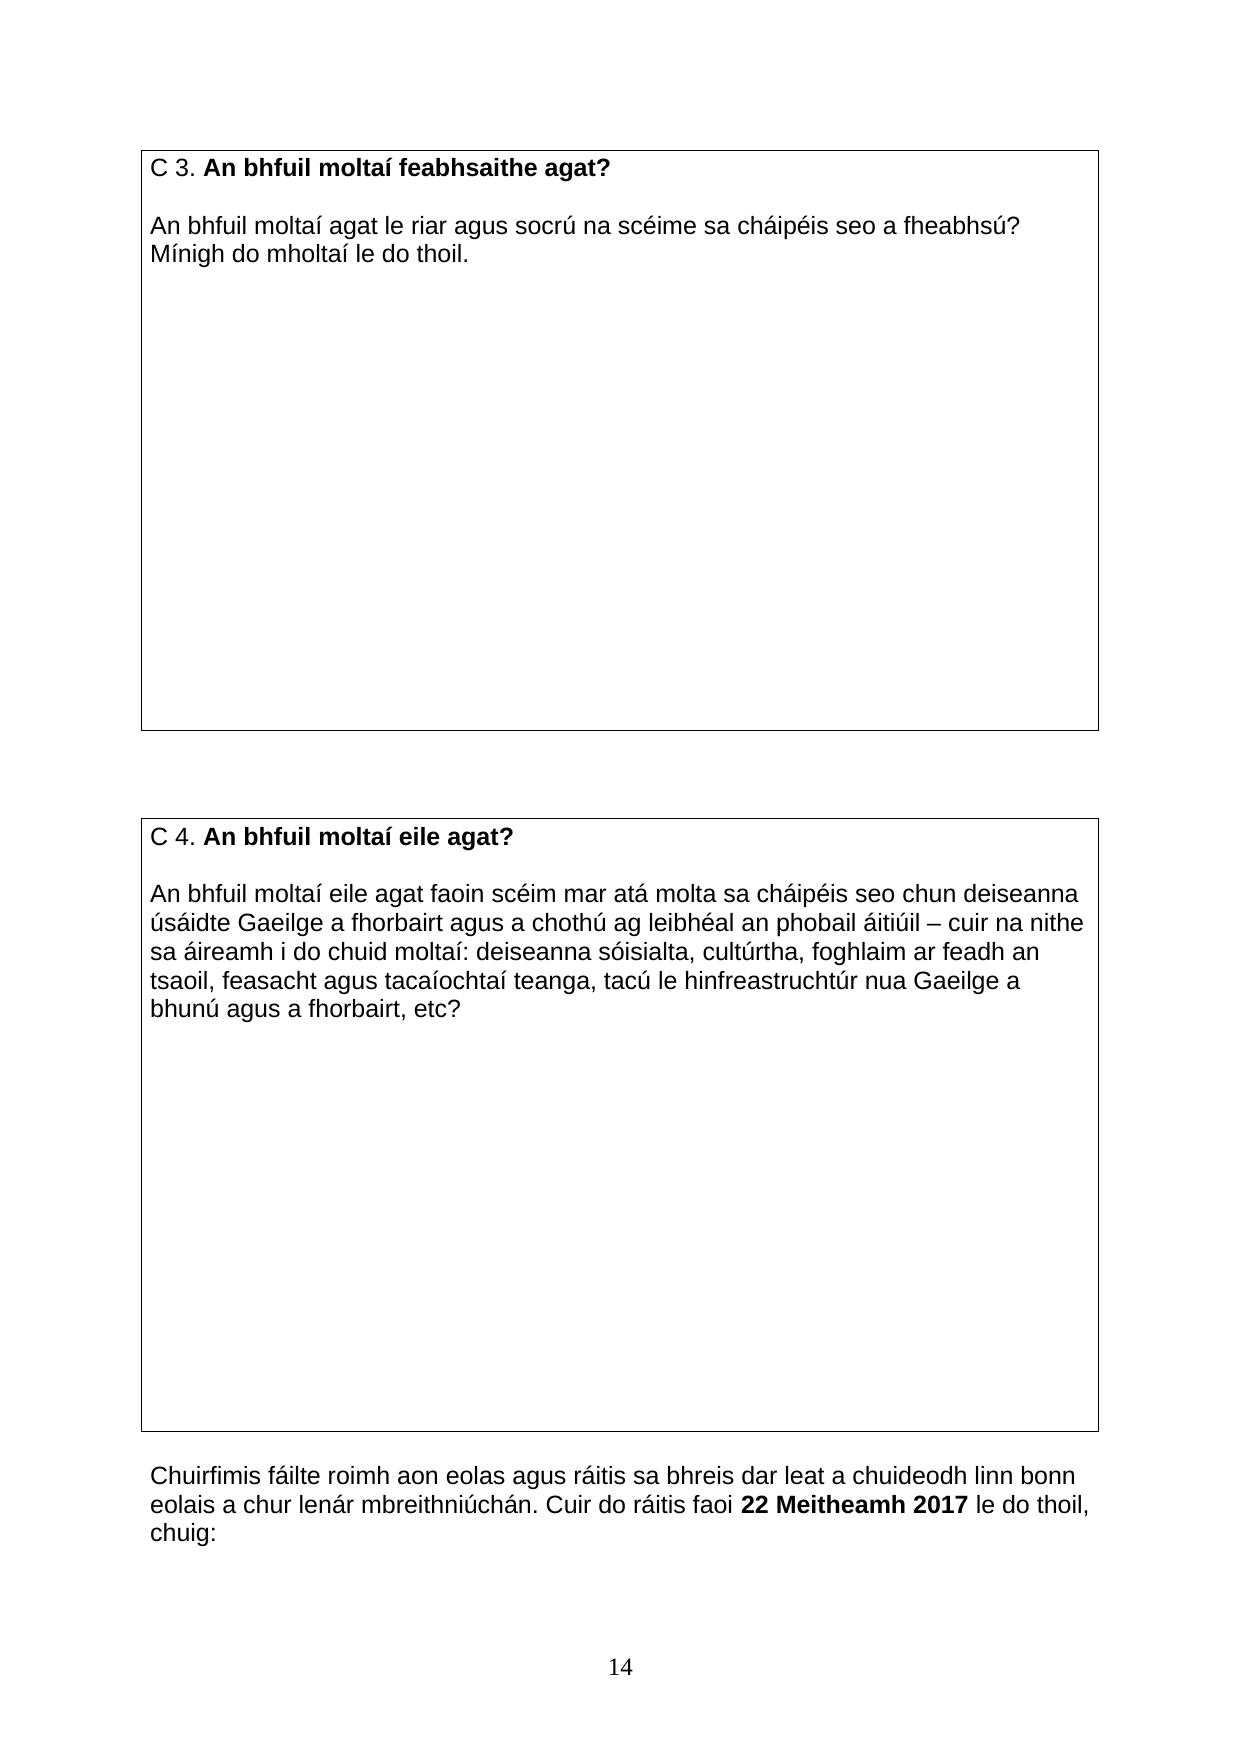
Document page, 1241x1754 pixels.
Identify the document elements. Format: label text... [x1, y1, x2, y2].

text Chuirfimis fáilte roimh aon eolas agus ráitis sa bhreis dar leat a chuideodh linn bonn eolais a chur lenár mbreithniúchán. Cuir do ráitis faoi 22 Meitheamh 2017 le do thoil, chuig: [150, 1461, 1090, 1547]
text C 4. An bhfuil moltaí eile agat? [142, 819, 1098, 850]
text An bhfuil moltaí eile agat faoin scéim mar atá molta sa cháipéis seo chun deiseanna úsáidte Gaeilge a fhorbairt agus a chothú ag leibhéal an phobail áitiúil – cuir na nithe sa áireamh i do chuid moltaí: deiseanna sóisialta, cultúrtha, foghlaim ar feadh an tsaoil, feasacht agus tacaíochtaí teanga, tacú le hinfreastruchtúr nua Gaeilge a bhunú agus a fhorbairt, etc? [142, 876, 1098, 1023]
text An bhfuil moltaí agat le riar agus socrú na scéime sa cháipéis seo a fheabhsú? Mínigh do mholtaí le do thoil. [150, 211, 1090, 268]
text C 3. An bhfuil moltaí feabhsaithe agat? [142, 151, 1098, 182]
